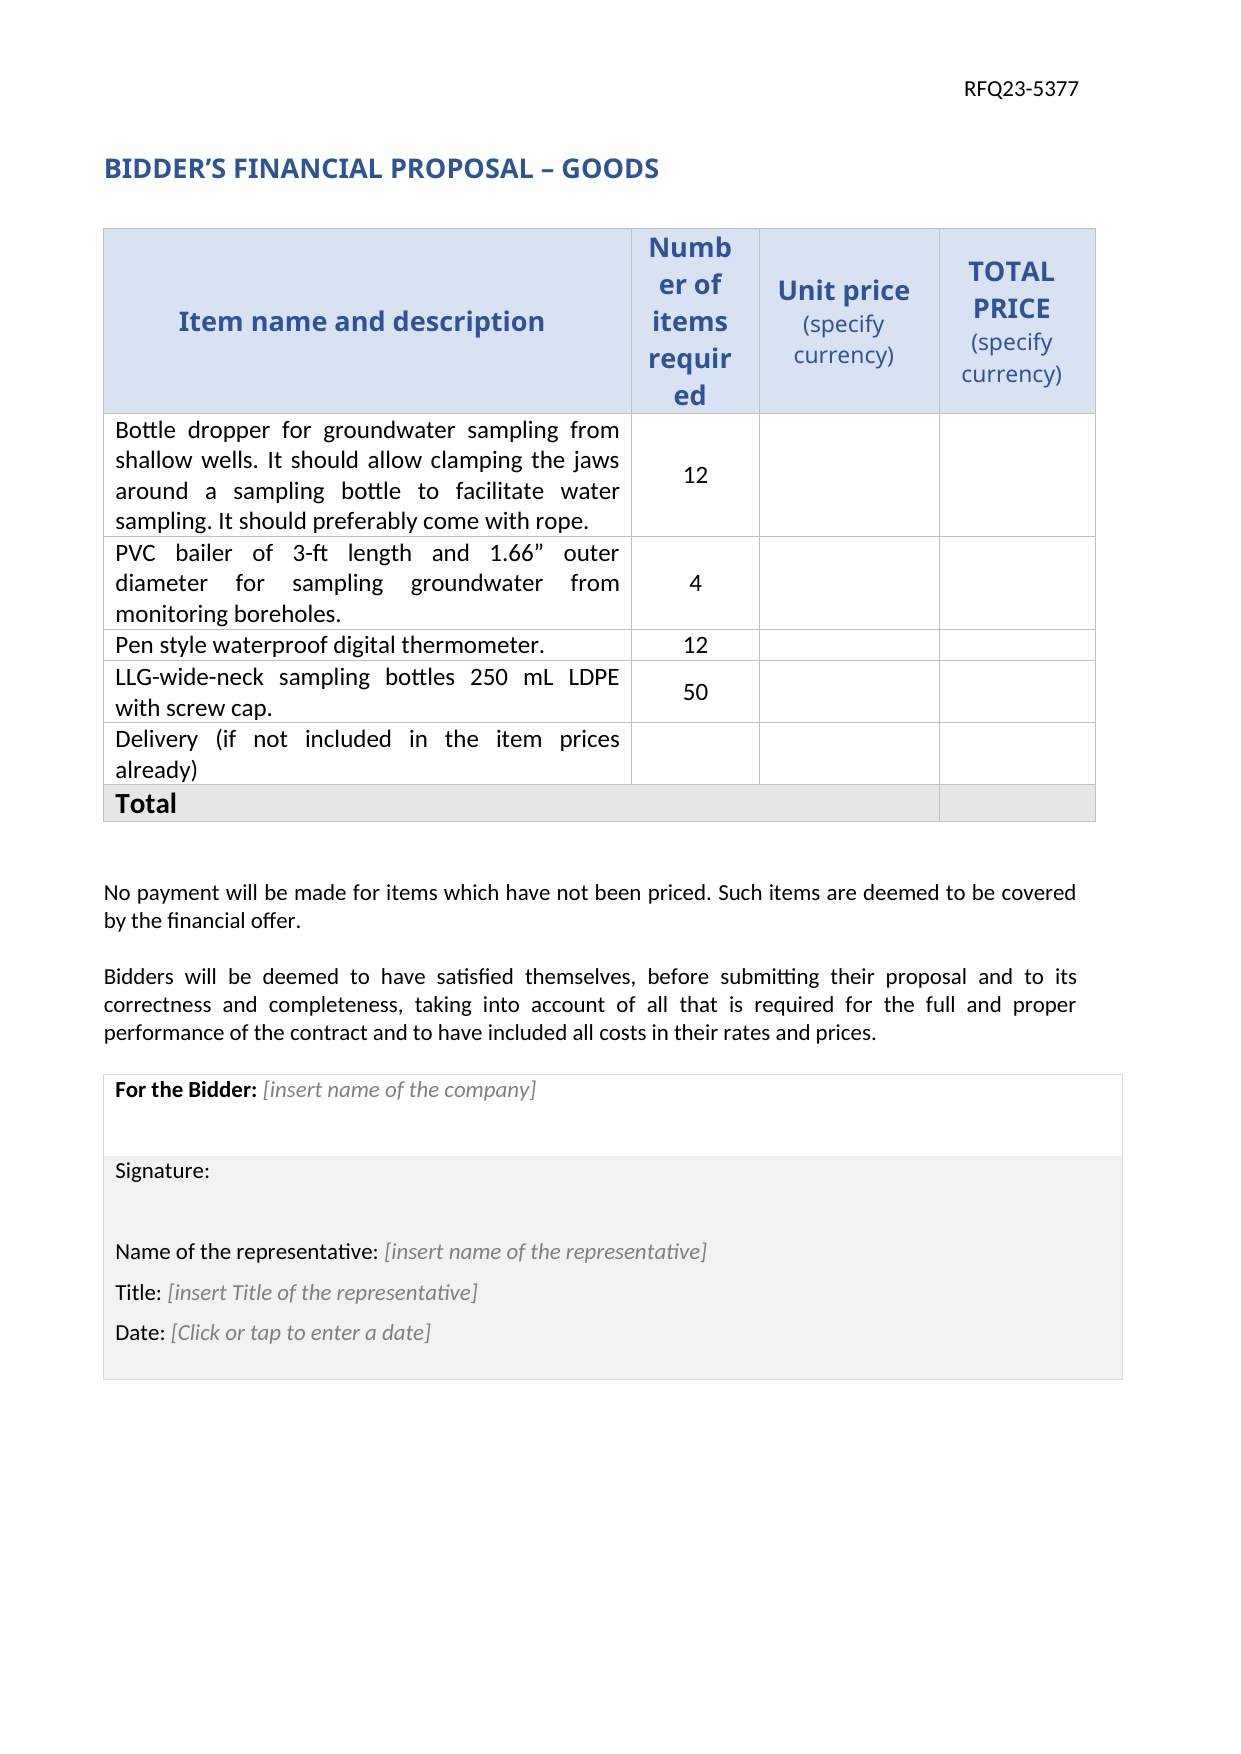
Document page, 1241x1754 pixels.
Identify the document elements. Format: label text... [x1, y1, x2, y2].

table_cell [940, 414, 1095, 536]
subtitle BIDDER’S FINANCIAL PROPOSAL – GOODS [103, 150, 1079, 187]
table_cell 50 [632, 661, 759, 722]
table_cell 12 [632, 630, 759, 660]
table_cell [760, 723, 939, 784]
table_cell [760, 537, 939, 628]
table_header Item name and description [104, 229, 631, 413]
table_cell [760, 630, 939, 660]
table_cell [760, 414, 939, 536]
table_header TOTAL PRICE (specify currency) [940, 229, 1095, 413]
table_header Unit price (specify currency) [760, 229, 939, 413]
table_cell [940, 785, 1095, 821]
table_cell [632, 723, 759, 784]
text No payment will be made for items which have not been priced. Such items are deemed to be covered by the financial offer. [103, 878, 1079, 934]
table_cell Bottle dropper for groundwater sampling from shallow wells. It should allow clamping the jaws around a sampling bottle to facilitate water sampling. It should preferably come with rope. [104, 414, 631, 536]
table_cell 4 [632, 537, 759, 628]
table_header Number of items required [632, 229, 759, 413]
table_cell [940, 723, 1095, 784]
table_cell [940, 661, 1095, 722]
table_cell [760, 661, 939, 722]
table_cell Name of the representative: Title: [104, 1156, 1122, 1318]
table_cell Total [104, 785, 939, 821]
table_cell Pen style waterproof digital thermometer. [104, 630, 631, 660]
table_cell [940, 630, 1095, 660]
text Bidders will be deemed to have satisfied themselves, before submitting their proposal and to its correctness and completeness, taking into account of all that is required for the full and proper performance of the contract and to have included all costs in their rates and prices. [103, 962, 1079, 1046]
table_cell Date: [104, 1318, 1122, 1379]
table_cell LLG-wide-neck sampling bottles 250 mL LDPE with screw cap. [104, 661, 631, 722]
table_cell 12 [632, 414, 759, 536]
table_cell Delivery (if not included in the item prices already) [104, 723, 631, 784]
table_cell PVC bailer of 3-ft length and 1.66” outer diameter for sampling groundwater from monitoring boreholes. [104, 537, 631, 628]
table_header For the Bidder: [104, 1075, 1122, 1156]
table_cell [940, 537, 1095, 628]
